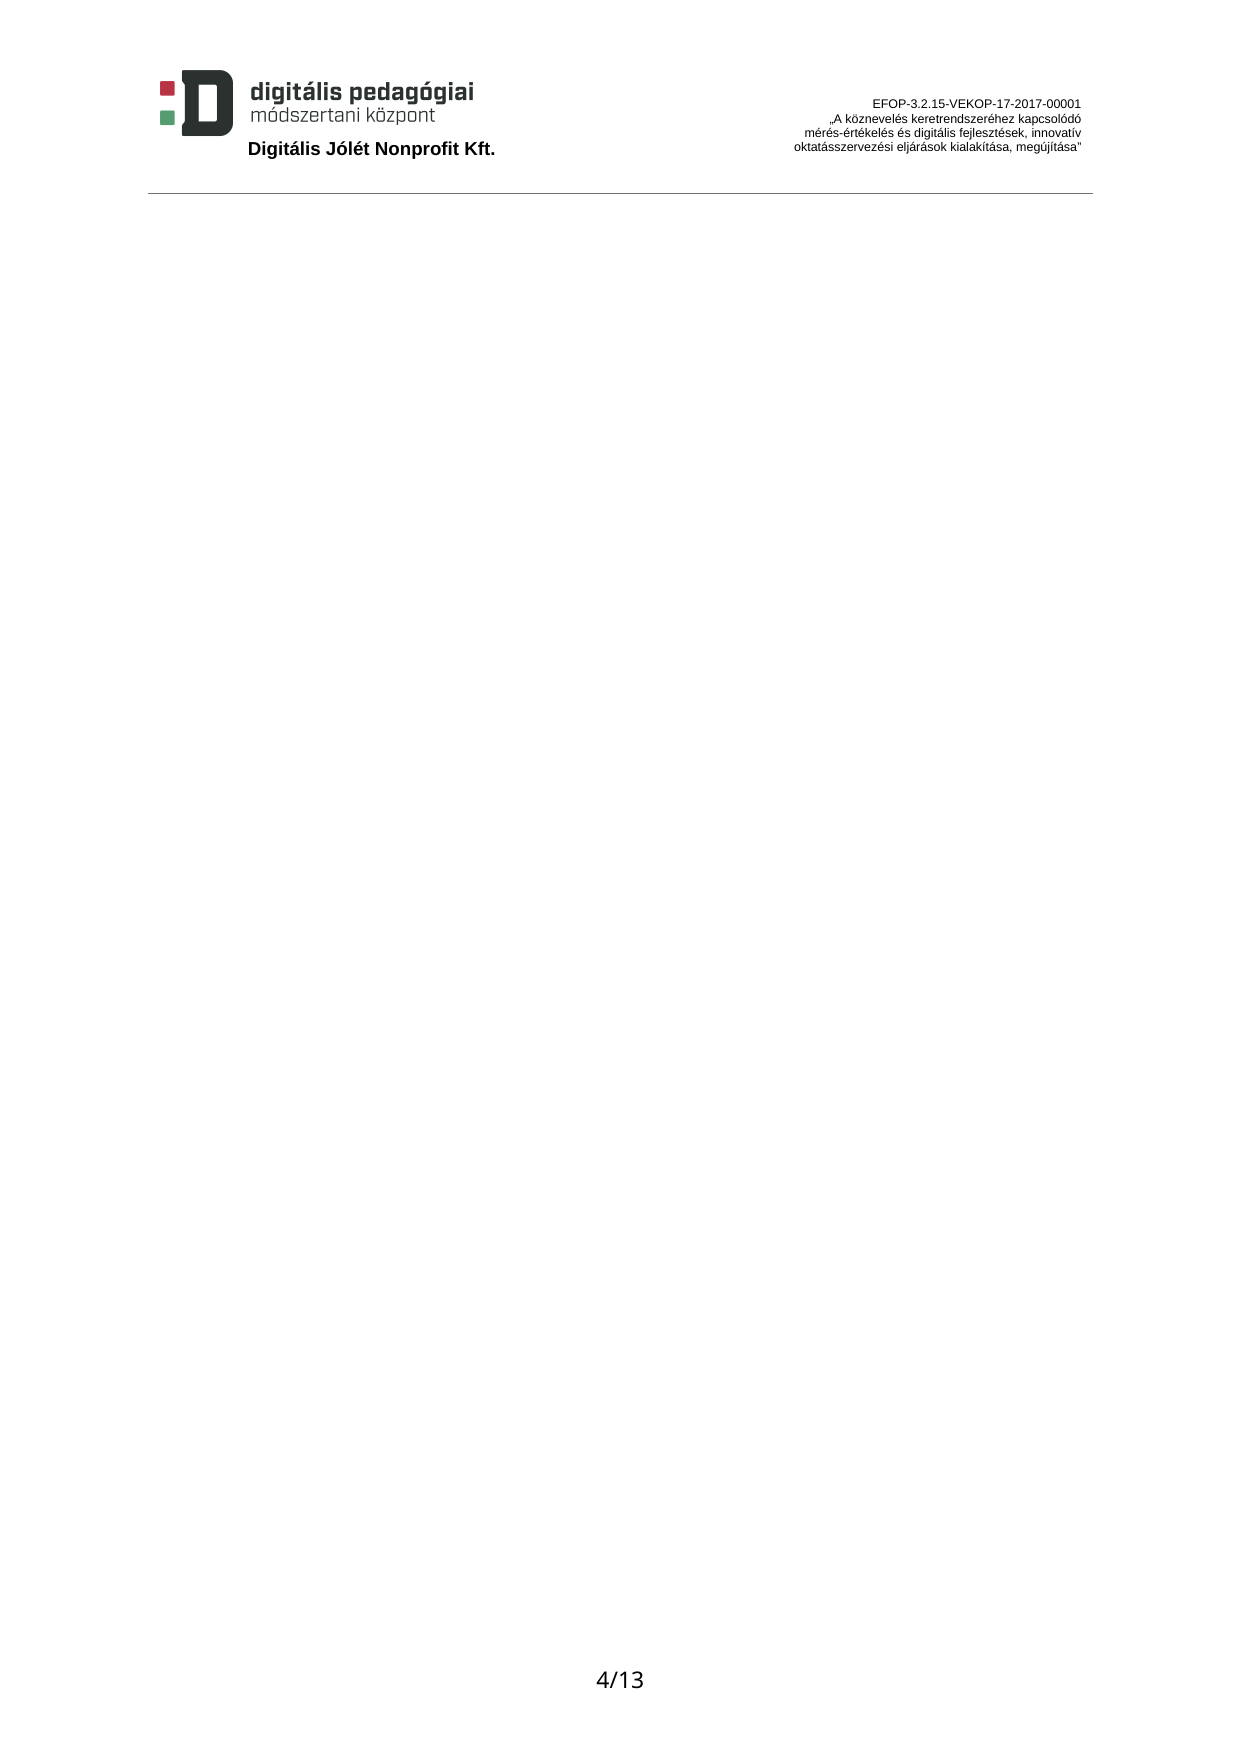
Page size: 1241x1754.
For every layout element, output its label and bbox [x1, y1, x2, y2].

picture [158, 67, 476, 138]
